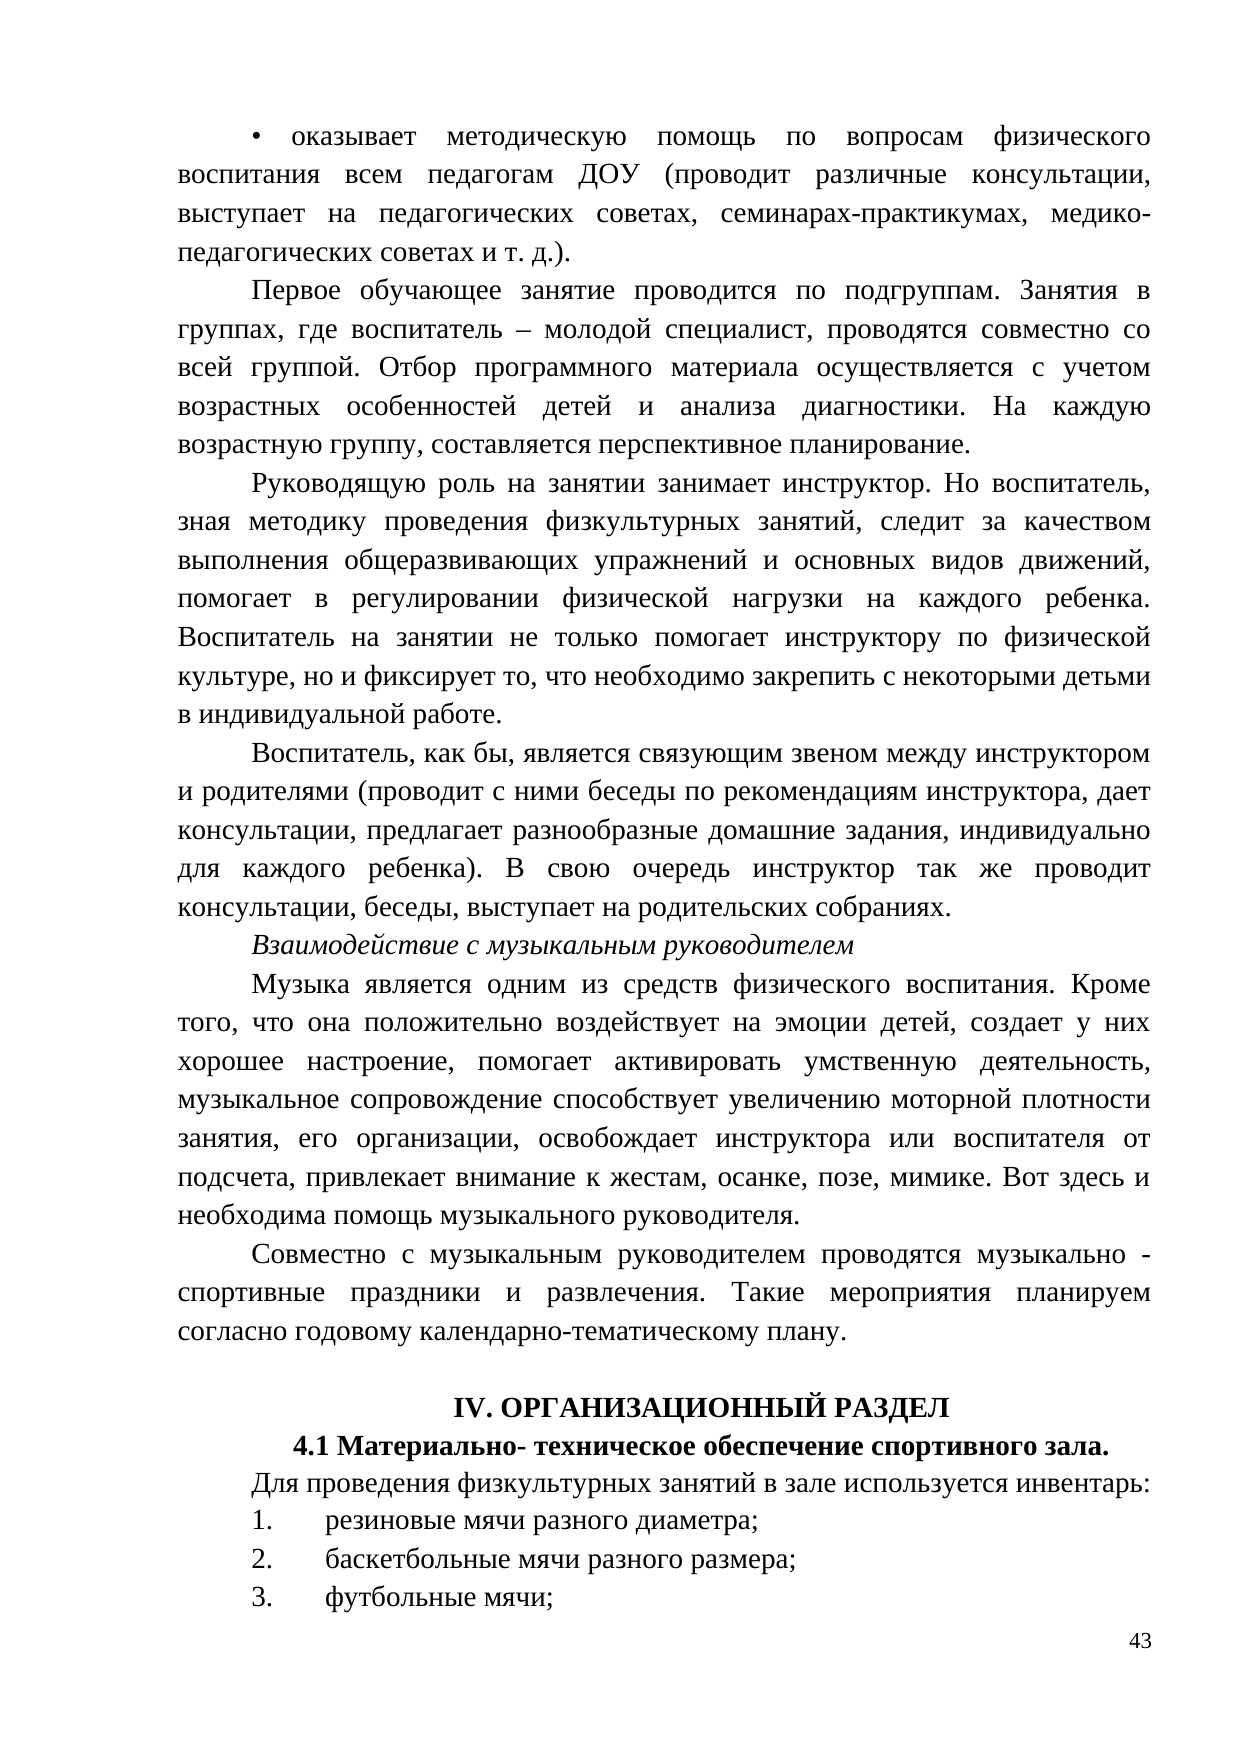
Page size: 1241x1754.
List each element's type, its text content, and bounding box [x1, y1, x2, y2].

text Музыка является одним из средств физического воспитания. Кроме того, что она положительно воздействует на эмоции детей, создает у них хорошее настроение, помогает активировать умственную деятельность, музыкальное сопровождение способствует увеличению моторной плотности занятия, его организации, освобождает инструктора или воспитателя от подсчета, привлекает внимание к жестам, осанке, позе, мимике. Вот здесь и необходима помощь музыкального руководителя. [177, 966, 1152, 1231]
text Совместно с музыкальным руководителем проводятся музыкально -спортивные праздники и развлечения. Такие мероприятия планируем согласно годовому календарно-тематическому плану. [177, 1236, 1152, 1346]
text Взаимодействие с музыкальным руководителем [177, 927, 1152, 961]
text • оказывает методическую помощь по вопросам физического воспитания всем педагогам ДОУ (проводит различные консультации, выступает на педагогических советах, семинарах-практикумах, медико-педагогических советах и т. д.). [177, 118, 1152, 267]
list баскетбольные мячи разного размера; [177, 1541, 1152, 1574]
text Первое обучающее занятие проводится по подгруппам. Занятия в группах, где воспитатель – молодой специалист, проводятся совместно со всей группой. Отбор программного материала осуществляется с учетом возрастных особенностей детей и анализа диагностики. На каждую возрастную группу, составляется перспективное планирование. [177, 272, 1152, 460]
text 4.1 Материально- техническое обеспечение спортивного зала. [177, 1428, 1152, 1462]
list резиновые мячи разного диаметра; [177, 1502, 1152, 1536]
text IV. ОРГАНИЗАЦИОННЫЙ РАЗДЕЛ [177, 1390, 1152, 1423]
text Воспитатель, как бы, является связующим звеном между инструктором и родителями (проводит с ними беседы по рекомендациям инструктора, дает консультации, предлагает разнообразные домашние задания, индивидуально для каждого ребенка). В свою очередь инструктор так же проводит консультации, беседы, выступает на родительских собраниях. [177, 735, 1152, 922]
text Руководящую роль на занятии занимает инструктор. Но воспитатель, зная методику проведения физкультурных занятий, следит за качеством выполнения общеразвивающих упражнений и основных видов движений, помогает в регулировании физической нагрузки на каждого ребенка. Воспитатель на занятии не только помогает инструктору по физической культуре, но и фиксирует то, что необходимо закрепить с некоторыми детьми в индивидуальной работе. [177, 465, 1152, 730]
list футбольные мячи; [177, 1579, 1152, 1613]
text Для проведения физкультурных занятий в зале используется инвентарь: [177, 1465, 1152, 1499]
